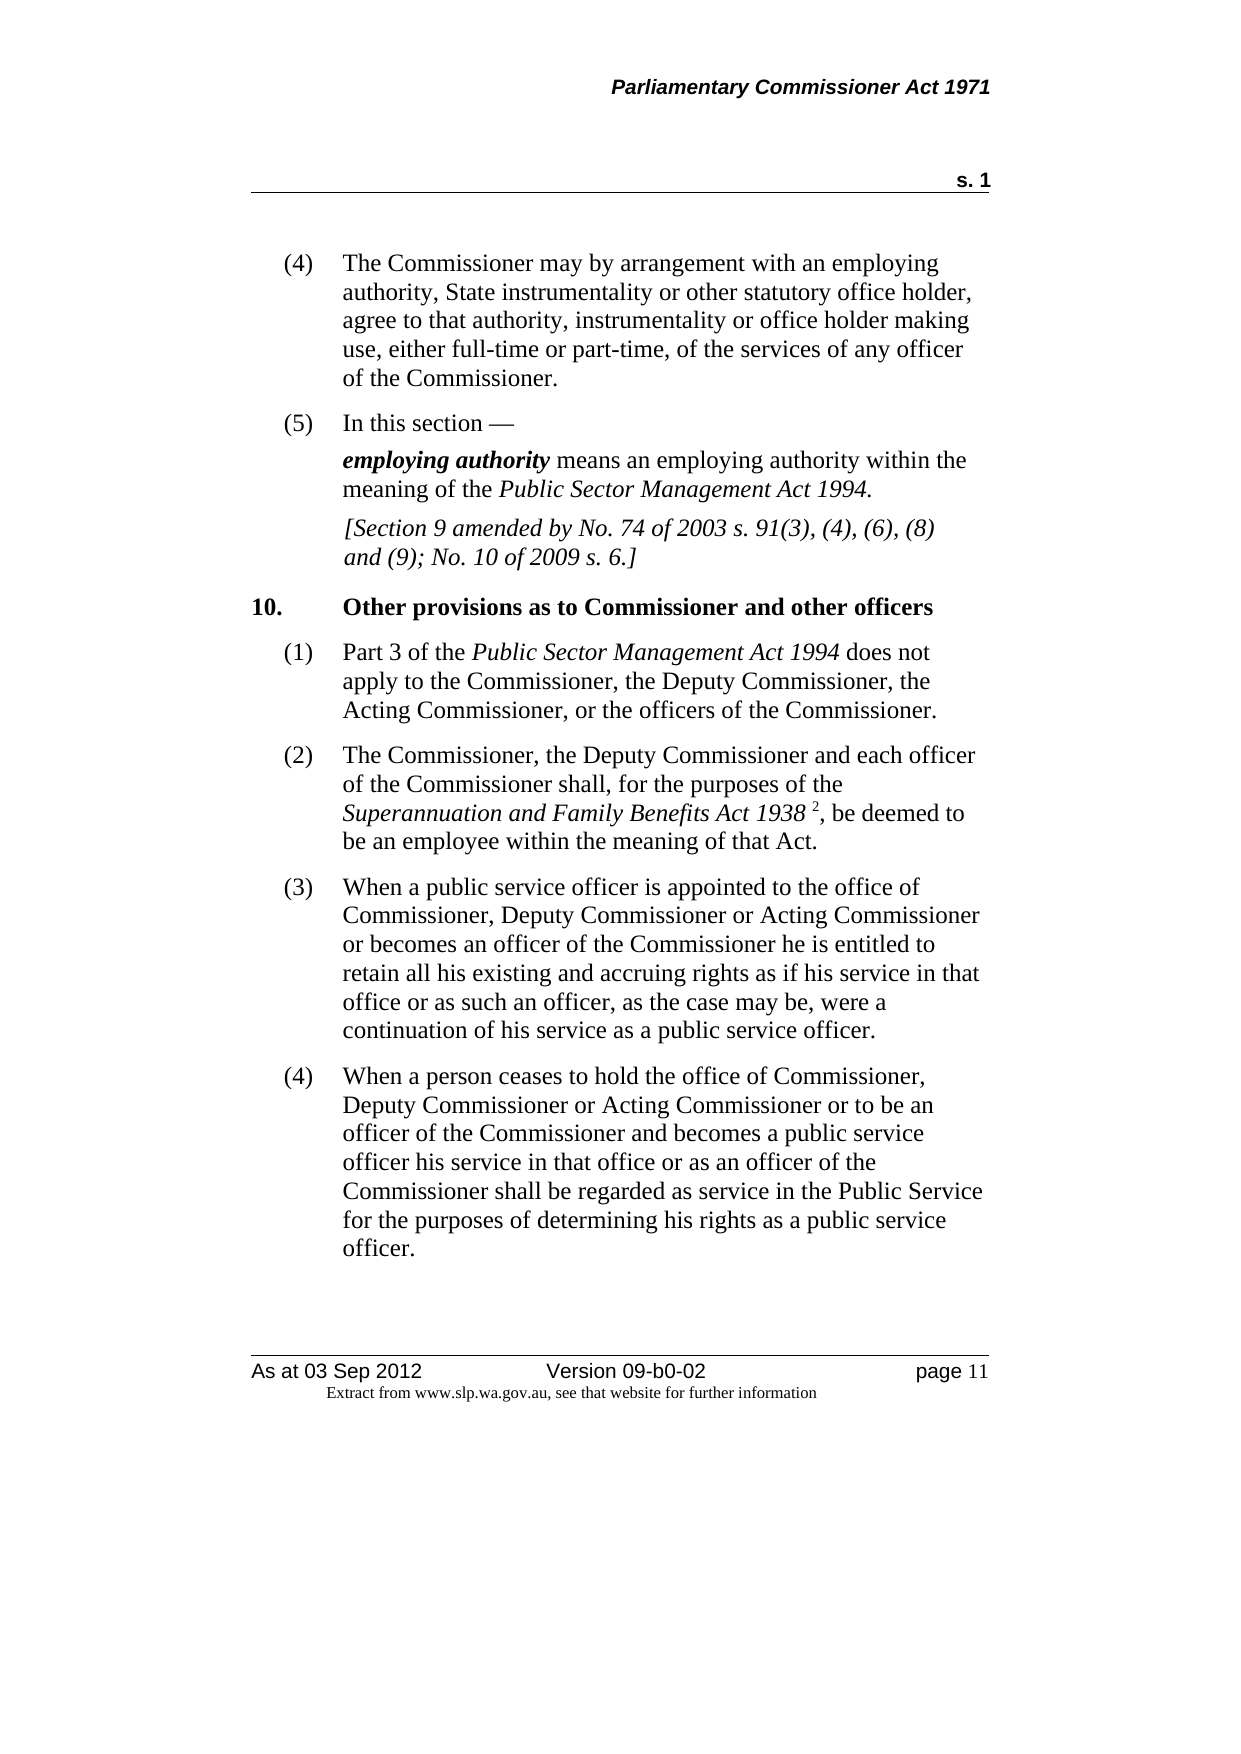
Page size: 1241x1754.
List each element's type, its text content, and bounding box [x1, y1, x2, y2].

text (4) When a person ceases to hold the office of Commissioner, Deputy Commissioner or Acting Commissioner or to be an officer of the Commissioner and becomes a public service officer his service in that office or as an officer of the Commissioner shall be regarded as service in the Public Service for the purposes of determining his rights as a public service officer. [251, 1061, 989, 1262]
text (4) The Commissioner may by arrangement with an employing authority, State instrumentality or other statutory office holder, agree to that authority, instrumentality or office holder making use, either full-time or part-time, of the services of any officer of the Commissioner. [251, 248, 989, 392]
subtitle 10. Other provisions as to Commissioner and other officers [251, 592, 989, 621]
text [Section 9 amended by No. 74 of 2003 s. 91(3), (4), (6), (8) and (9); No. 10 of 2009 s. 6.] [251, 513, 989, 571]
text (5) In this section — [251, 408, 989, 437]
text (1) Part 3 of the Public Sector Management Act 1994 does not apply to the Commissioner, the Deputy Commissioner, the Acting Commissioner, or the officers of the Commissioner. [251, 637, 989, 723]
text (2) The Commissioner, the Deputy Commissioner and each officer of the Commissioner shall, for the purposes of the Superannuation and Family Benefits Act 1938 2, be deemed to be an employee within the meaning of that Act. [251, 740, 989, 855]
text (3) When a public service officer is appointed to the office of Commissioner, Deputy Commissioner or Acting Commissioner or becomes an officer of the Commissioner he is entitled to retain all his existing and accruing rights as if his service in that office or as such an officer, as the case may be, were a continuation of his service as a public service officer. [251, 872, 989, 1044]
text employing authority means an employing authority within the meaning of the Public Sector Management Act 1994. [251, 446, 989, 503]
